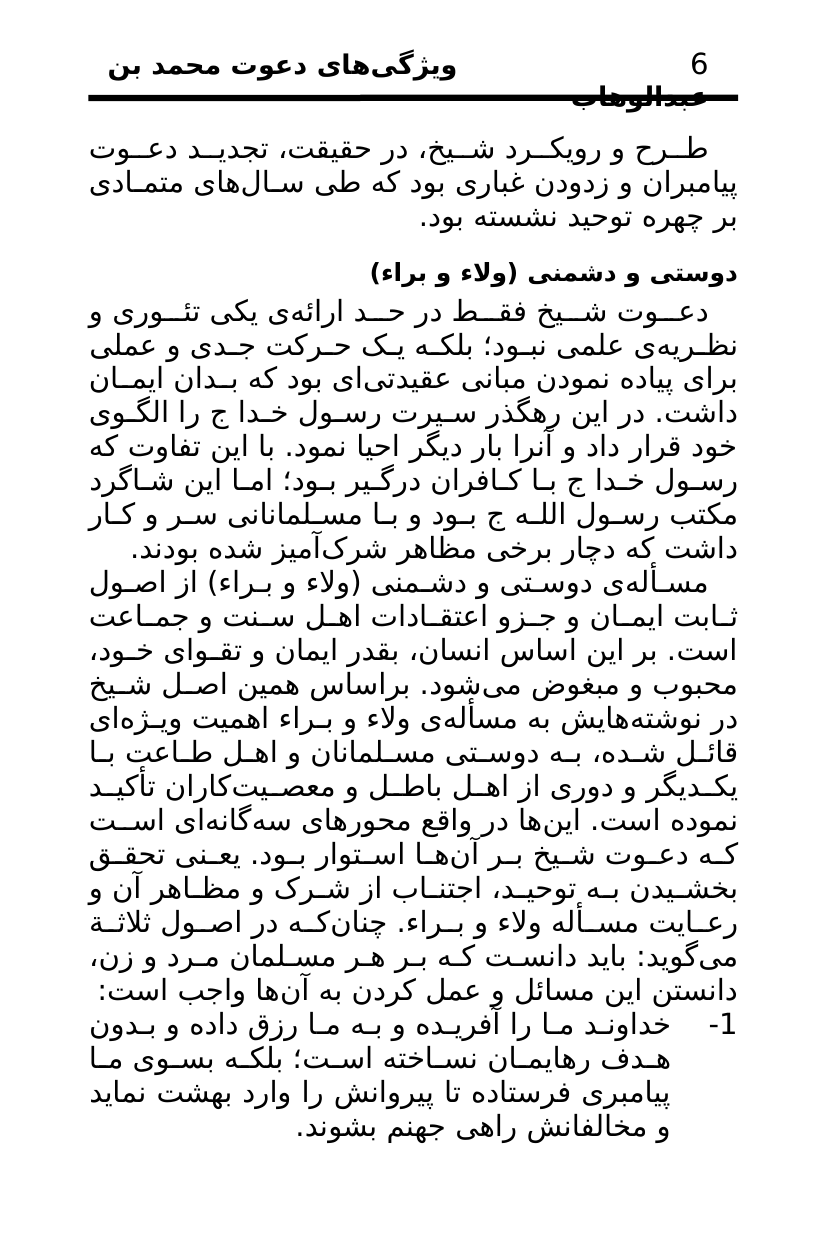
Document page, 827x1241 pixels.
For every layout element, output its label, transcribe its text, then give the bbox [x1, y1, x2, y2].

text دعوت شیخ فقط در حد ارائه‌‌ی یکی تئوری و نظریه‌ی علمی نبود؛ بلکه یک حرکت جدی و عملی برای پیاده نمودن مبانی عقیدتی‌ای بود که بدان ایمان داشت. در این رهگذر سیرت رسول خدا ج را الگوی خود قرار داد و آنرا بار دیگر احیا نمود. با این تفاوت که رسول خدا ج با کافران درگیر بود؛ اما این شاگرد مکتب رسول الله ج بود و با مسلمانانی سر و کار داشت که دچار برخی مظاهر شرک‌آمیز شده بودند. [89, 294, 738, 566]
text طرح و رویکرد شیخ‏، در حقیقت، تجدید دعوت پیامبران و زدودن غباری بود که طی سال‌های متمادی بر چهره توحید نشسته بود. [89, 132, 738, 233]
text مسأله‌ی دوستی و دشمنی (ولاء و براء) از اصول ثابت ایمان و جزو اعتقادات اهل سنت و جماعت است. بر این اساس انسان، بقدر ایمان و تقوای خود، محبوب و مبغوض می‌شود. براساس همین اصل شیخ در نوشته‌هایش به مسأله‌ی ولاء و براء اهمیت ویژه‌ای قائل شده، به دوستی مسلمانان و اهل طاعت با یکدیگر و دوری از اهل باطل و معصیت‌کاران تأکید نموده است. این‌ها در واقع محورهای سه‌گانه‌ای است که دعوت شیخ بر آن‌ها استوار بود. یعنی تحقق بخشیدن به توحید، اجتناب از شرک و مظاهر آن و رعایت مسأله ولاء و براء. چنان‌که در اصول ثلاثة می‌گوید: باید دانست که بر هر مسلمان مرد و زن، دانستن این مسائل و عمل کردن به آن‌ها واجب است: [89, 566, 738, 1007]
list خداوند ما را آفریده و به ما رزق داده و بدون هدف رهایمان نساخته است؛ بلکه بسوی ما پیامبری فرستاده تا پیروانش را وارد بهشت نماید و مخالفانش راهی جهنم بشوند. [89, 1007, 708, 1143]
text دوستی و دشمنی (ولاء و براء) [89, 258, 738, 288]
